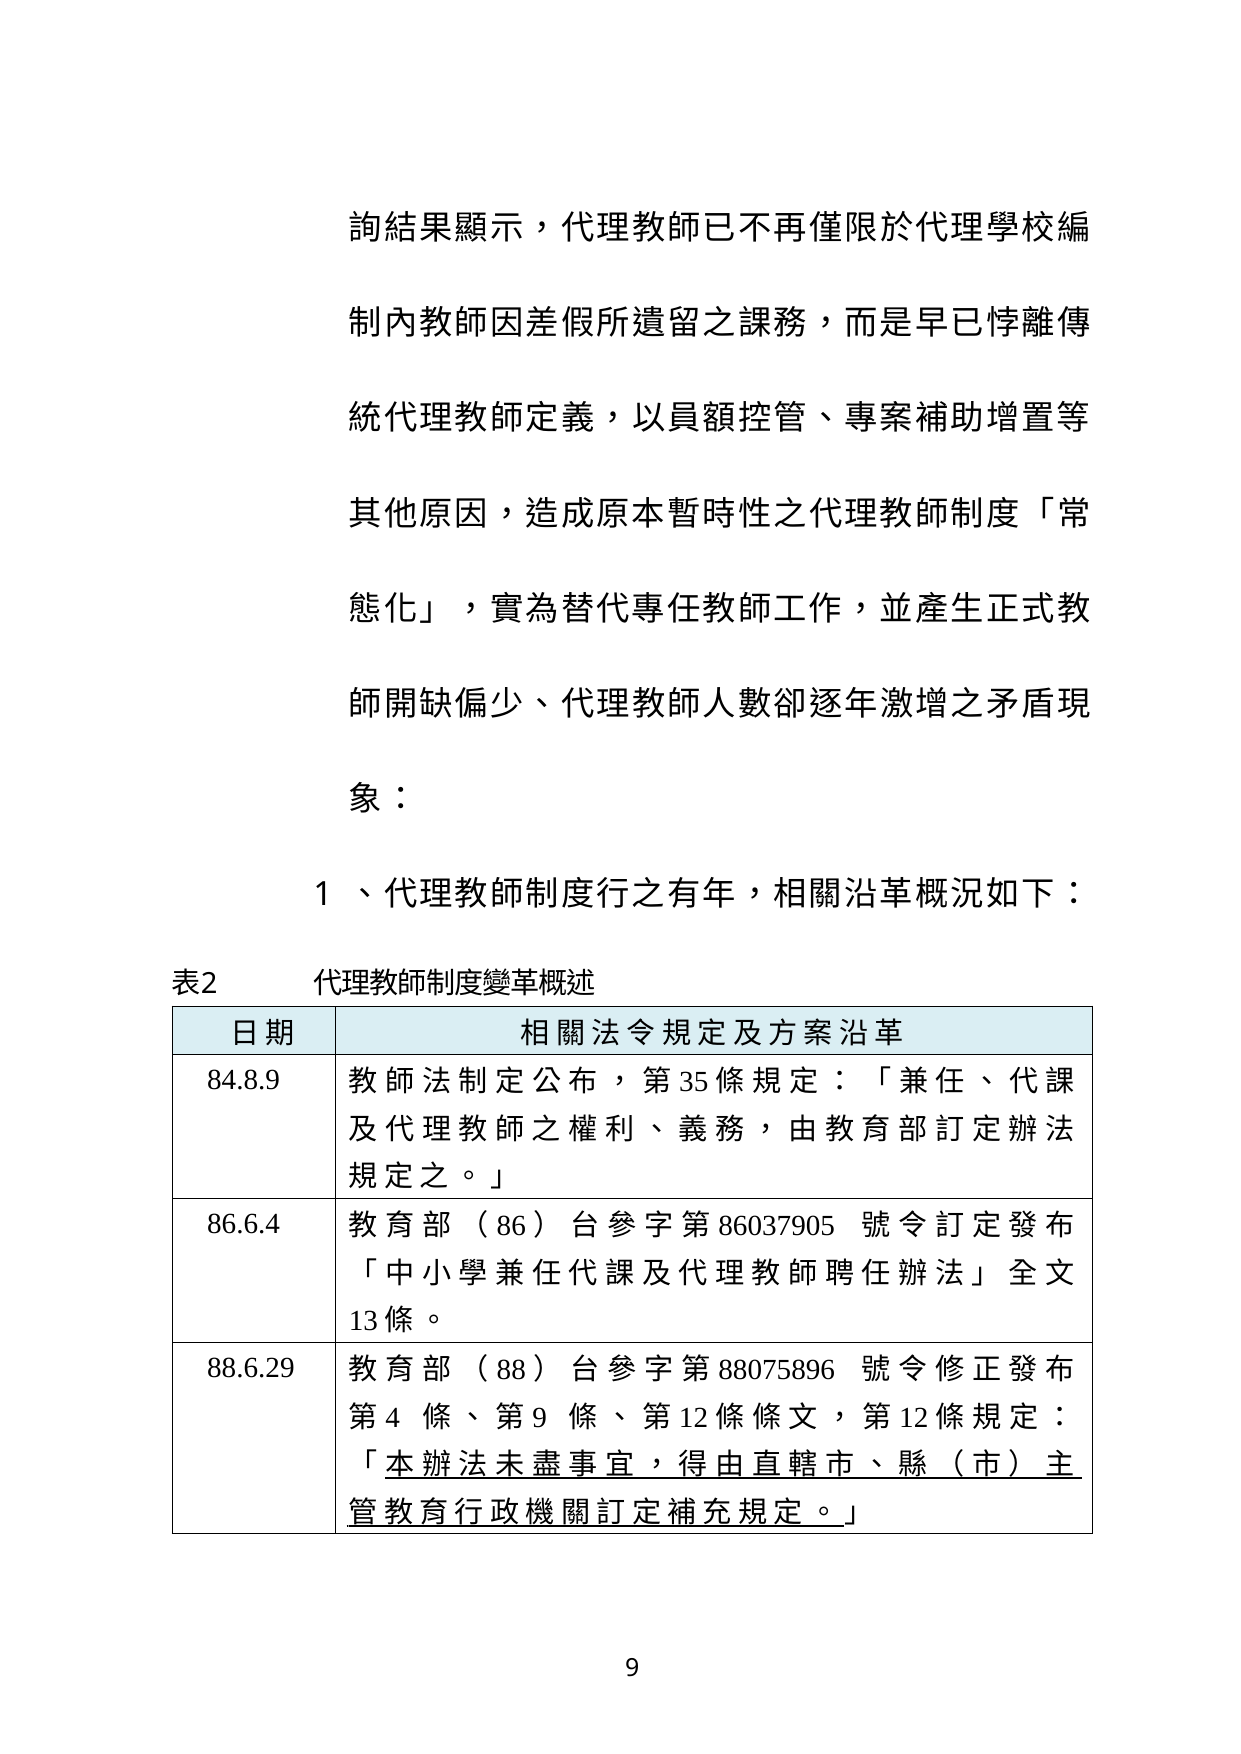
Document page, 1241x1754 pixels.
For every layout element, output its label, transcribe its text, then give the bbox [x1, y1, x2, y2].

text 代理教師制度變革概述 [171, 964, 1092, 1001]
table_header 日期 [173, 1007, 335, 1054]
table_header 相關法令規定及方案沿革 [336, 1007, 1092, 1054]
table_cell 86.6.4 [173, 1199, 335, 1342]
table_cell 教育部（86）台參字第86037905號令訂定發布「中小學兼任代課及代理教師聘任辦法」全文13條。 [336, 1199, 1092, 1342]
table_cell 84.8.9 [173, 1055, 335, 1198]
subtitle 代理教師制度行之有年，相關沿革概況如下： [296, 844, 1092, 939]
table_cell 教育部（88）台參字第88075896號令修正發布第4條、第9條、第12條條文，第12條規定：「本辦法未盡事宜，得由直轄市、縣（市）主管教育行政機關訂定補充規定。」 [336, 1343, 1092, 1533]
table_cell 教師法制定公布，第35條規定：「兼任、代課及代理教師之權利、義務，由教育部訂定辦法規定之。」 [336, 1055, 1092, 1198]
table_cell 88.6.29 [173, 1343, 335, 1533]
